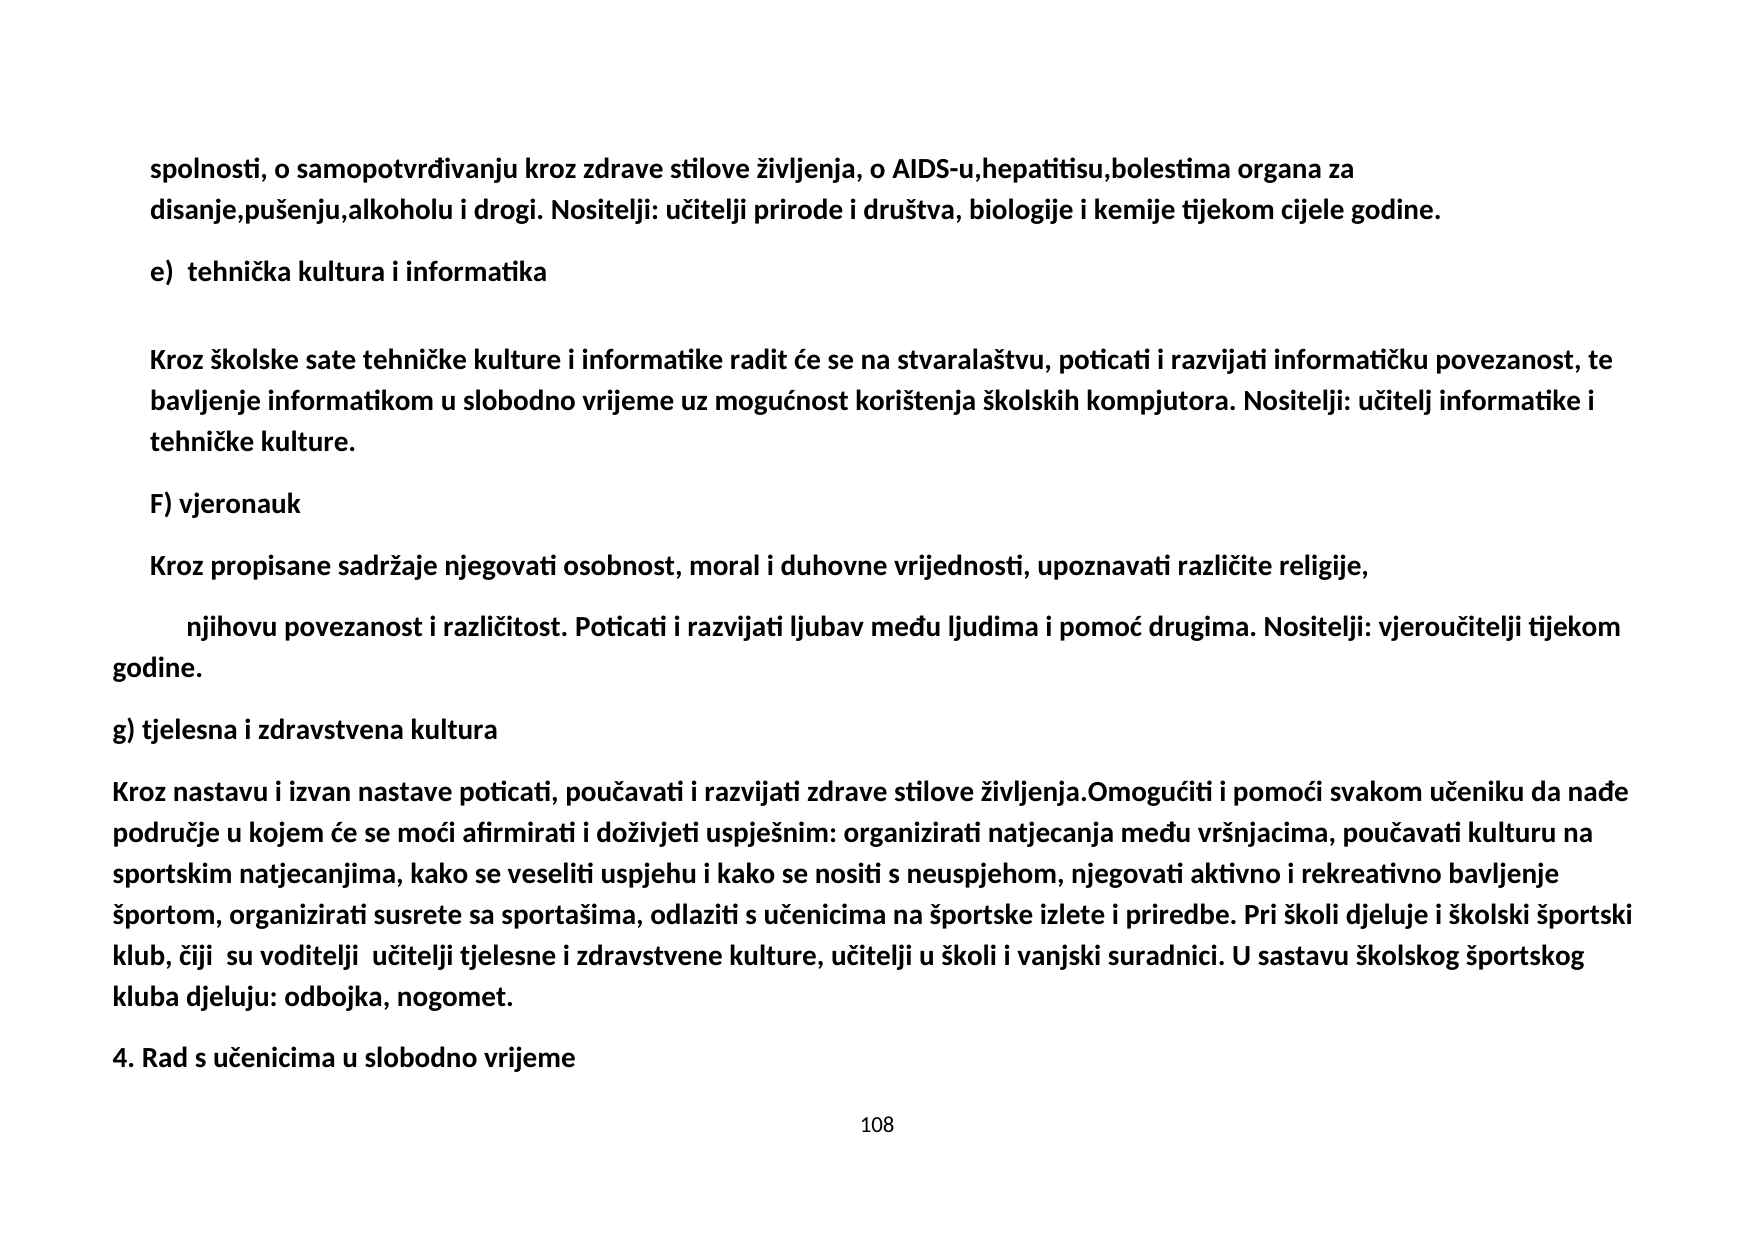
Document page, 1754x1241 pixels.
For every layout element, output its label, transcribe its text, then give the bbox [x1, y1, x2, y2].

list tehnička kultura i informatika [150, 253, 1641, 288]
text 4. Rad s učenicima u slobodno vrijeme [112, 1039, 1641, 1075]
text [150, 150, 1641, 227]
text njihovu povezanost i različitost. Poticati i razvijati ljubav među ljudima i pomoć drugima. Nositelji: vjeroučitelji tijekom godine. [112, 608, 1641, 685]
text Kroz propisane sadržaje njegovati osobnost, moral i duhovne vrijednosti, upoznavati različite religije, [150, 547, 1641, 582]
text Kroz školske sate tehničke kulture i informatike radit će se na stvaralaštvu, poticati i razvijati informatičku povezanost, te bavljenje informatikom u slobodno vrijeme uz mogućnost korištenja školskih kompjutora. Nositelji: učitelj informatike i tehničke kulture. [150, 341, 1641, 459]
text F) vjeronauk [150, 485, 1641, 521]
text g) tjelesna i zdravstvena kultura [112, 711, 1641, 747]
text Kroz nastavu i izvan nastave poticati, poučavati i razvijati zdrave stilove življenja.Omogućiti i pomoći svakom učeniku da nađe područje u kojem će se moći afirmirati i doživjeti uspješnim: organizirati natjecanja među vršnjacima, poučavati kulturu na sportskim natjecanjima, kako se veseliti uspjehu i kako se nositi s neuspjehom, njegovati aktivno i rekreativno bavljenje športom, organizirati susrete sa sportašima, odlaziti s učenicima na športske izlete i priredbe. Pri školi djeluje i školski športski klub, čiji su voditelji učitelji tjelesne i zdravstvene kulture, učitelji u školi i vanjski suradnici. U sastavu školskog športskog kluba djeluju: odbojka, nogomet. [112, 773, 1641, 1013]
